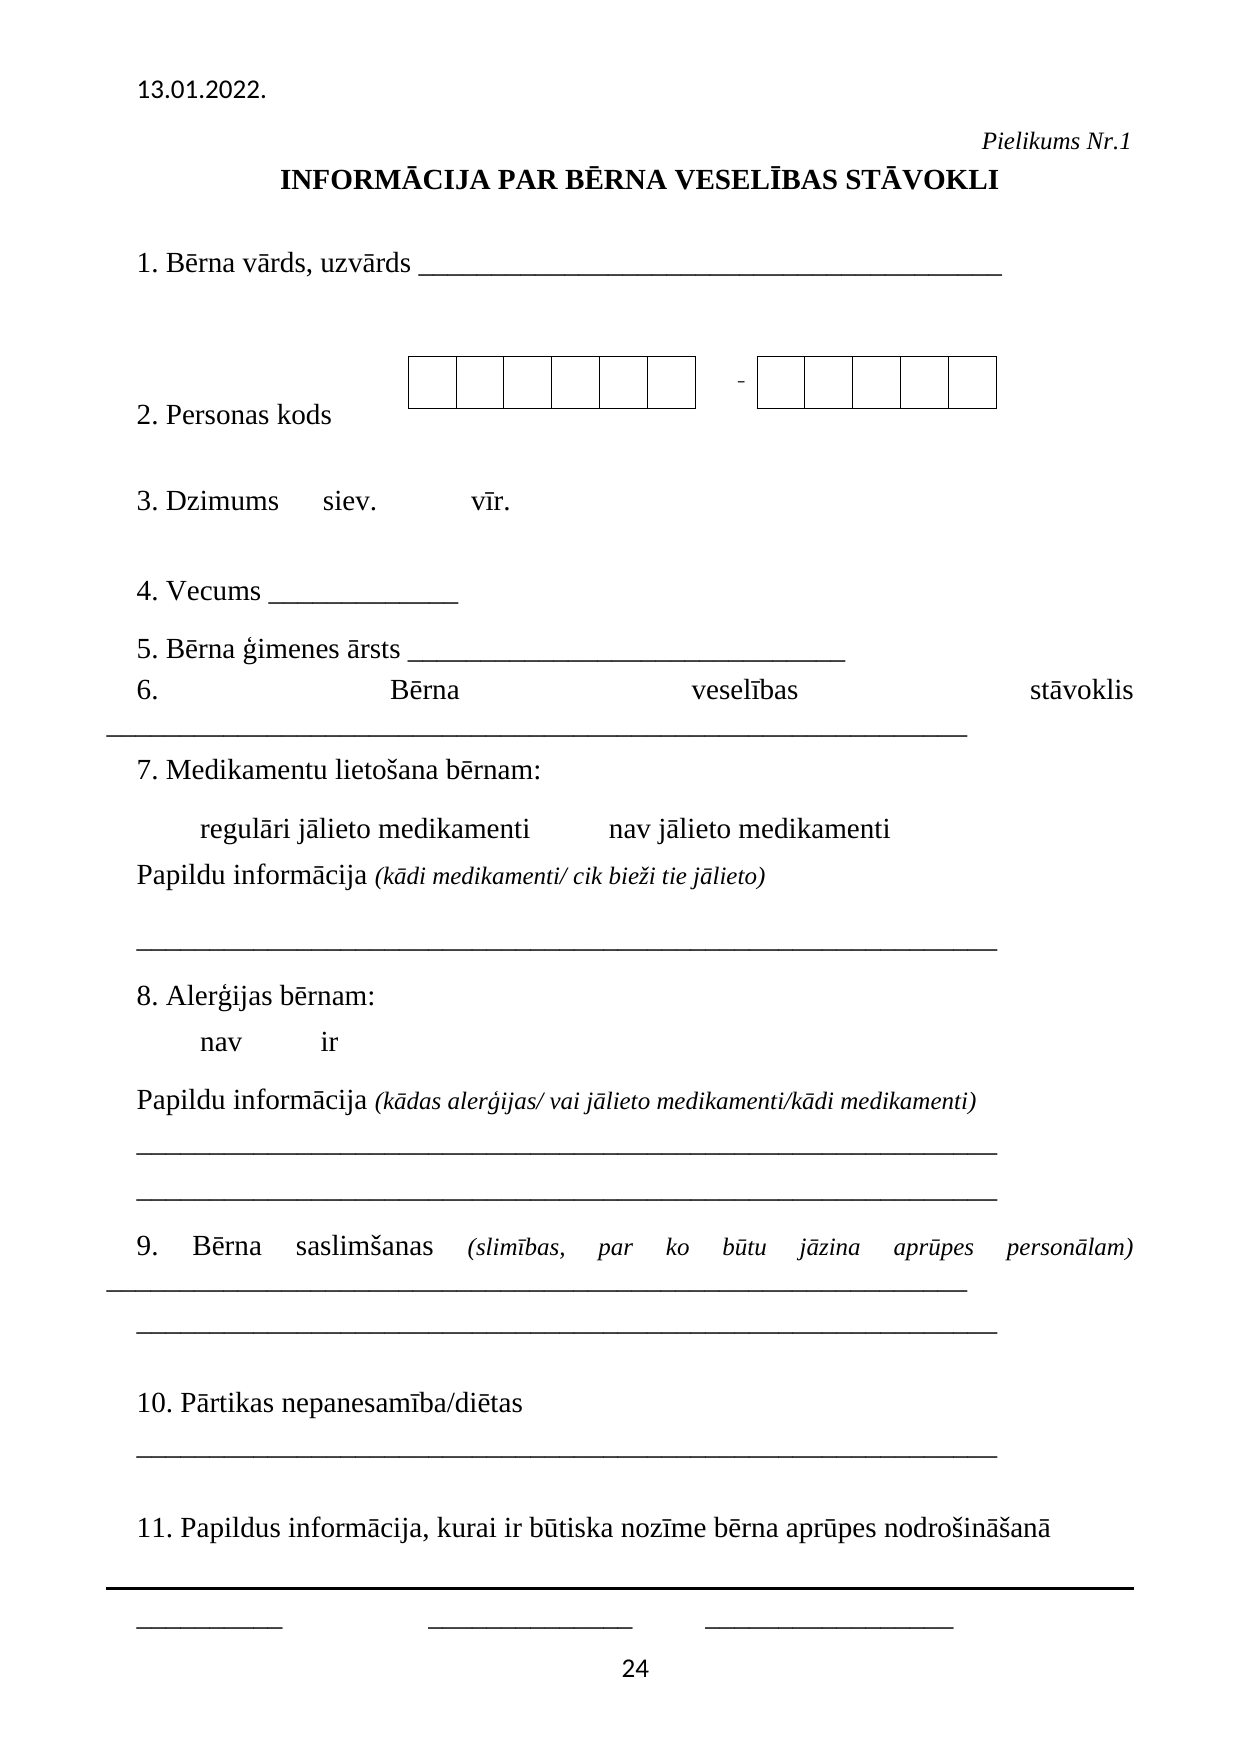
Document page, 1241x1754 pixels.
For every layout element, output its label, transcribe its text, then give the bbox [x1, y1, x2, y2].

text 2. Personas kods [106, 397, 1134, 430]
text ___________________________________________________________ [106, 920, 1134, 954]
text ___________________________________________________________ [106, 1124, 1134, 1157]
text Papildu informācija (kādas alerģijas/ vai jālieto medikamenti/kādi medikamenti) [106, 1082, 1134, 1116]
text 6. Bērna veselības stāvoklis ___________________________________________________________ [106, 672, 1134, 739]
table_header [805, 357, 852, 408]
table_header [853, 357, 900, 408]
text 3. Dzimums siev. vīr. [106, 483, 1134, 517]
text Papildu informācija (kādi medikamenti/ cik bieži tie jālieto) [106, 857, 1134, 891]
table_header [457, 357, 503, 408]
table_header – [696, 356, 757, 408]
text regulāri jālieto medikamenti nav jālieto medikamenti [106, 810, 1134, 845]
table_header [552, 357, 599, 408]
text __________ ______________ _________________ [106, 1598, 1134, 1631]
text 8. Alerģijas bērnam: [106, 978, 1134, 1012]
text 10. Pārtikas nepanesamība/diētas [106, 1386, 1134, 1419]
text ___________________________________________________________ [106, 1303, 1134, 1336]
text INFORMĀCIJA PAR BĒRNA VESELĪBAS STĀVOKLI [106, 162, 1134, 196]
text 7. Medikamentu lietošana bērnam: [106, 752, 1134, 785]
table_header [949, 357, 996, 408]
text 5. Bērna ģimenes ārsts ______________________________ [106, 631, 1134, 664]
table_header [600, 357, 647, 408]
table_header [648, 357, 695, 408]
text ___________________________________________________________ [106, 1170, 1134, 1203]
table_header [409, 357, 456, 408]
text Pielikums Nr.1 [106, 126, 1134, 155]
table_header [504, 357, 551, 408]
table_header [758, 357, 804, 408]
text 9. Bērna saslimšanas (slimības, par ko būtu jāzina aprūpes personālam) ___________________________________________________________ [106, 1228, 1134, 1295]
text 1. Bērna vārds, uzvārds ________________________________________ [106, 245, 1134, 279]
table_header [901, 357, 948, 408]
text 11. Papildus informācija, kurai ir būtiska nozīme bērna aprūpes nodrošināšanā [106, 1510, 1134, 1543]
text nav ir [106, 1024, 1134, 1058]
text 4. Vecums _____________ [106, 573, 1134, 606]
text ___________________________________________________________ [106, 1427, 1134, 1461]
